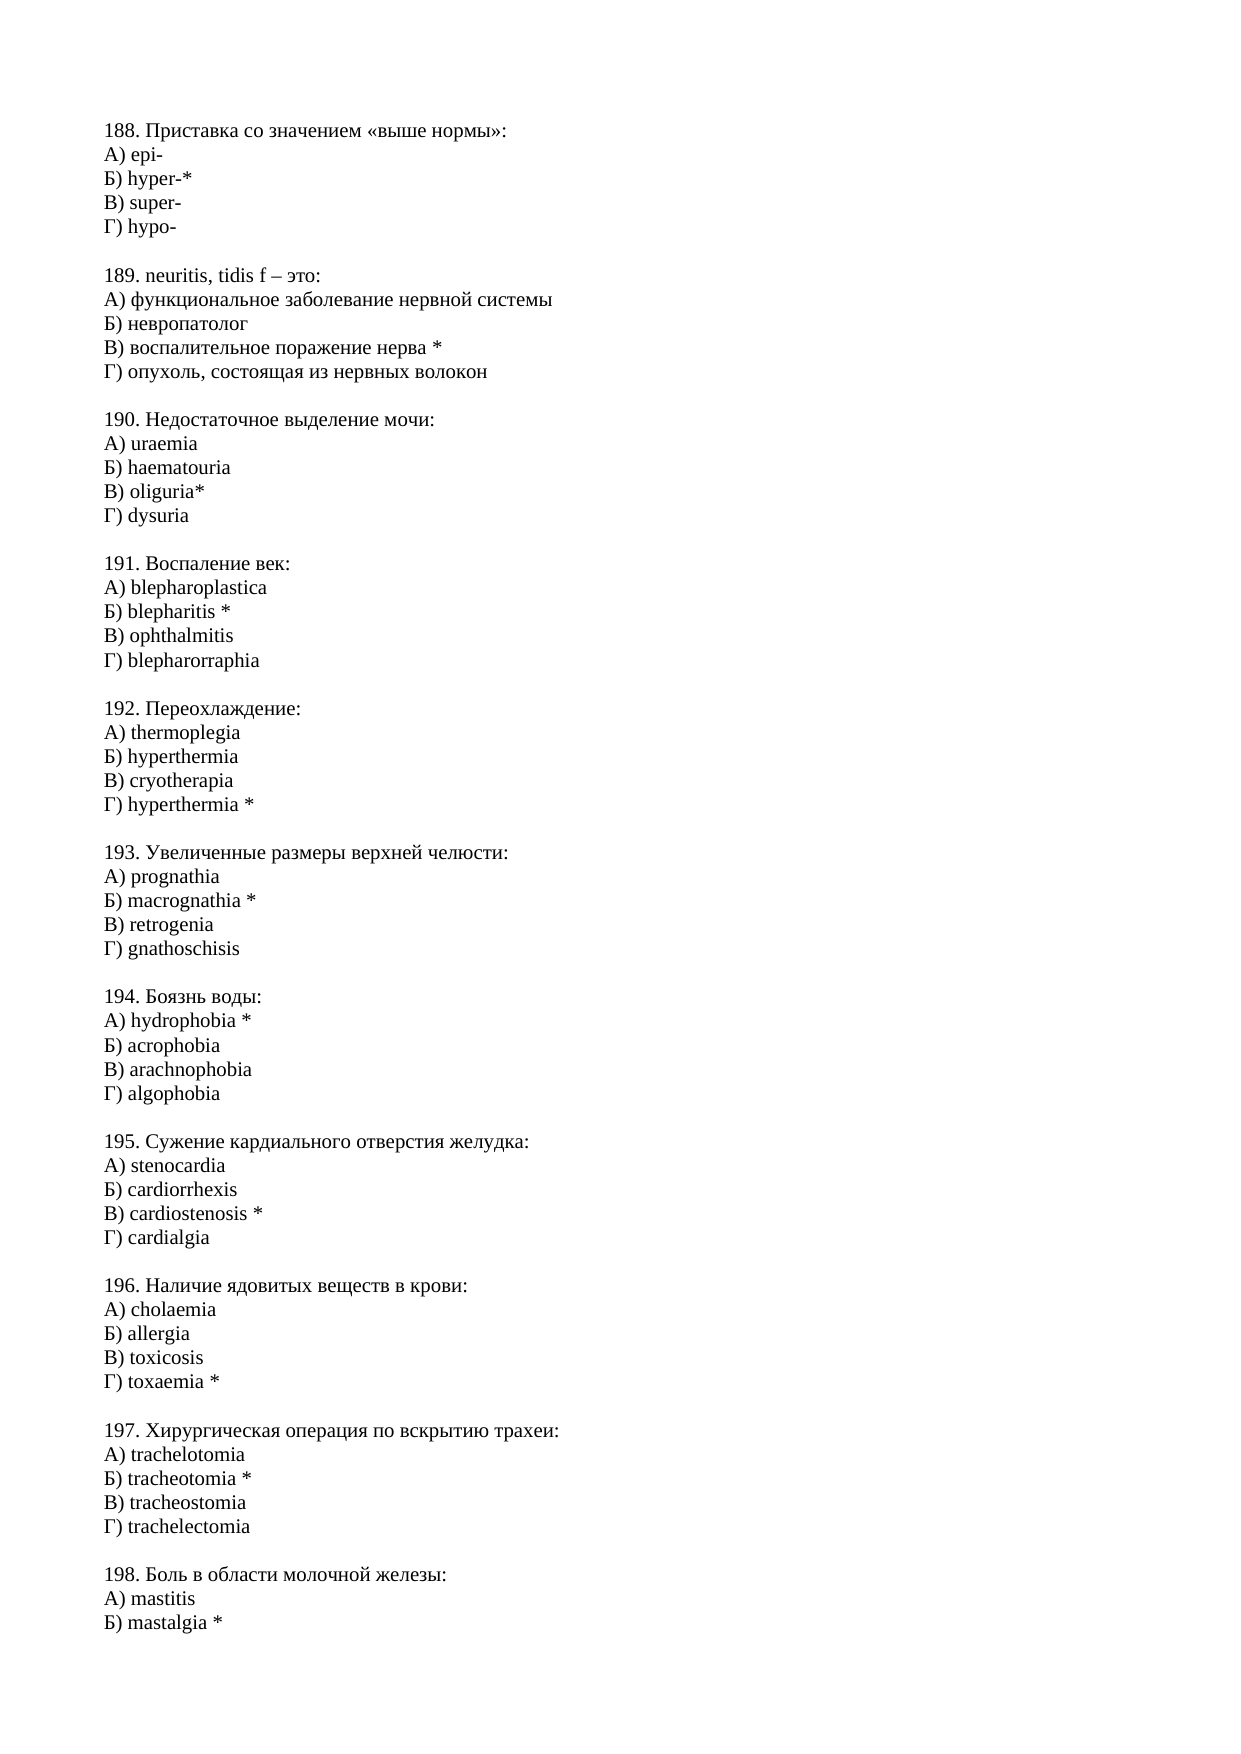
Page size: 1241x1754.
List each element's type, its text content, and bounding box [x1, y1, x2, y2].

text В) воспалительное поражение нерва * [103, 335, 1064, 359]
text В) oliguria* Г) dysuria [103, 479, 1064, 527]
text А) prognathia [103, 864, 1064, 888]
text 196. Наличие ядовитых веществ в крови: [103, 1273, 1064, 1297]
text 197. Хирургическая операция по вскрытию трахеи: [103, 1417, 1064, 1442]
text 192. Переохлаждение: [103, 696, 1064, 720]
text Б) tracheotomia * [103, 1466, 1064, 1490]
text А) mastitis [103, 1586, 1064, 1610]
text 198. Боль в области молочной железы: [103, 1562, 1064, 1586]
text Б) haematouria [103, 455, 1064, 479]
text Б) allergia [103, 1321, 1064, 1345]
text 190. Недостаточное выделение мочи: [103, 407, 1064, 431]
text 189. neuritis, tidis f – это: [103, 262, 1064, 287]
text А) trachelotomia [103, 1442, 1064, 1466]
text А) thermoplegia [103, 720, 1064, 744]
text Б) blepharitis * [103, 599, 1064, 623]
text Б) mastalgia * [103, 1610, 1064, 1634]
text В) cryotherapia Г) hyperthermia * [103, 768, 1064, 816]
text А) hydrophobia * [103, 1008, 1064, 1032]
text В) arachnophobia Г) algophobia [103, 1057, 1064, 1105]
text 188. Приставка со значением «выше нормы»: [103, 118, 1064, 142]
text В) toxicosis Г) toxaemia * [103, 1345, 1064, 1393]
text 195. Сужение кардиального отверстия желудка: [103, 1129, 1064, 1153]
text В) ophthalmitis Г) blepharorraphia [103, 623, 1064, 672]
text 193. Увеличенные размеры верхней челюсти: [103, 840, 1064, 864]
text В) retrogenia Г) gnathoschisis [103, 912, 1064, 960]
text Б) cardiorrhexis [103, 1177, 1064, 1201]
text Б) hyper-* [103, 166, 1064, 190]
text Г) опухоль, состоящая из нервных волокон [103, 359, 1064, 383]
text А) cholaemia [103, 1297, 1064, 1321]
text А) blepharoplastica [103, 575, 1064, 599]
text 194. Боязнь воды: [103, 984, 1064, 1008]
text А) stenocardia [103, 1153, 1064, 1177]
text В) super- [103, 190, 1064, 214]
text Б) macrognathia * [103, 888, 1064, 912]
text Б) hyperthermia [103, 744, 1064, 768]
text В) tracheostomia Г) trachelectomia [103, 1490, 1064, 1538]
text А) epi- [103, 142, 1064, 166]
text В) cardiostenosis * Г) cardialgia [103, 1201, 1064, 1249]
text Б) acrophobia [103, 1032, 1064, 1057]
text А) uraemia [103, 431, 1064, 455]
text Г) hypo- [103, 214, 1064, 238]
text Б) невропатолог [103, 311, 1064, 335]
text А) функциональное заболевание нервной системы [103, 287, 1064, 311]
text 191. Воспаление век: [103, 551, 1064, 575]
